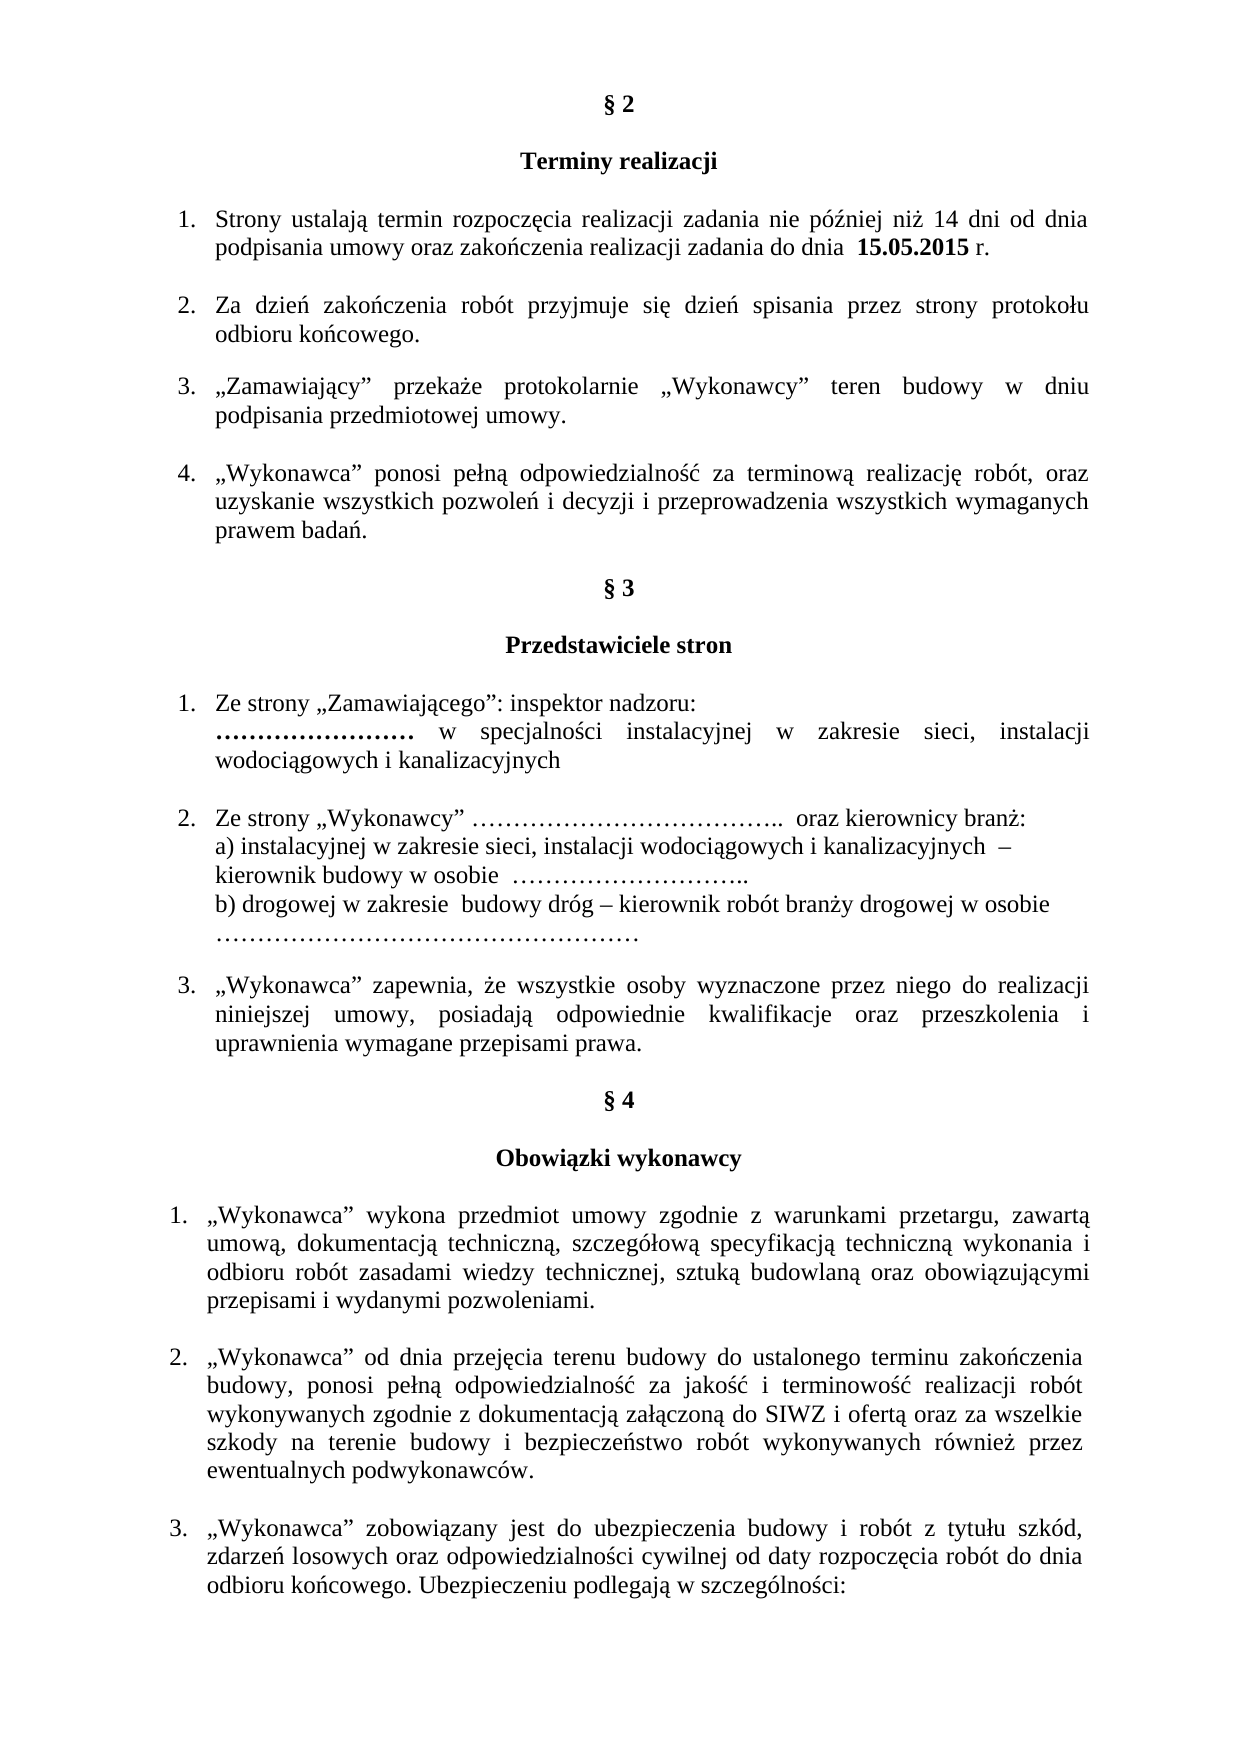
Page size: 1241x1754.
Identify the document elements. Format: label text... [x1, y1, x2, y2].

list „Wykonawca” od dnia przejęcia terenu budowy do ustalonego terminu zakończenia budowy, ponosi pełną odpowiedzialność za jakość i terminowość realizacji robót wykonywanych zgodnie z dokumentacją załączoną do SIWZ i ofertą oraz za wszelkie szkody na terenie budowy i bezpieczeństwo robót wykonywanych również przez ewentualnych podwykonawców. [169, 1342, 1084, 1485]
text b) drogowej w zakresie budowy dróg – kierownik robót branży drogowej w osobie …………………………………………… [215, 889, 1090, 970]
list Strony ustalają termin rozpoczęcia realizacji zadania nie później niż 14 dni od dnia podpisania umowy oraz zakończenia realizacji zadania do dnia 15.05.2015 r. [177, 204, 1090, 261]
list Ze strony „Wykonawcy” ……………………………….. oraz kierownicy branż: a) instalacyjnej w zakresie sieci, instalacji wodociągowych i kanalizacyjnych – kierownik budowy w osobie ……………………….. [177, 803, 1090, 889]
list …………………… w specjalności instalacyjnej w zakresie sieci, instalacji wodociągowych i kanalizacyjnych [215, 716, 1090, 774]
text § 4 [148, 1085, 1090, 1114]
text Terminy realizacji [148, 146, 1090, 175]
text § 3 [148, 573, 1090, 601]
text Przedstawiciele stron [148, 630, 1090, 659]
list „Wykonawca” ponosi pełną odpowiedzialność za terminową realizację robót, oraz uzyskanie wszystkich pozwoleń i decyzji i przeprowadzenia wszystkich wymaganych prawem badań. [177, 458, 1090, 544]
text § 2 [148, 89, 1090, 117]
text Obowiązki wykonawcy [148, 1143, 1090, 1172]
list Za dzień zakończenia robót przyjmuje się dzień spisania przez strony protokołu odbioru końcowego. [177, 290, 1090, 347]
list „Wykonawca” zobowiązany jest do ubezpieczenia budowy i robót z tytułu szkód, zdarzeń losowych oraz odpowiedzialności cywilnej od daty rozpoczęcia robót do dnia odbioru końcowego. Ubezpieczeniu podlegają w szczególności: [169, 1513, 1084, 1599]
list „Zamawiający” przekaże protokolarnie „Wykonawcy” teren budowy w dniu podpisania przedmiotowej umowy. [177, 371, 1090, 429]
list Ze strony „Zamawiającego”: inspektor nadzoru: [177, 688, 1090, 716]
list „Wykonawca” wykona przedmiot umowy zgodnie z warunkami przetargu, zawartą umową, dokumentacją techniczną, szczegółową specyfikacją techniczną wykonania i odbioru robót zasadami wiedzy technicznej, sztuką budowlaną oraz obowiązującymi przepisami i wydanymi pozwoleniami. [169, 1200, 1091, 1314]
list „Wykonawca” zapewnia, że wszystkie osoby wyznaczone przez niego do realizacji niniejszej umowy, posiadają odpowiednie kwalifikacje oraz przeszkolenia i uprawnienia wymagane przepisami prawa. [177, 970, 1090, 1057]
